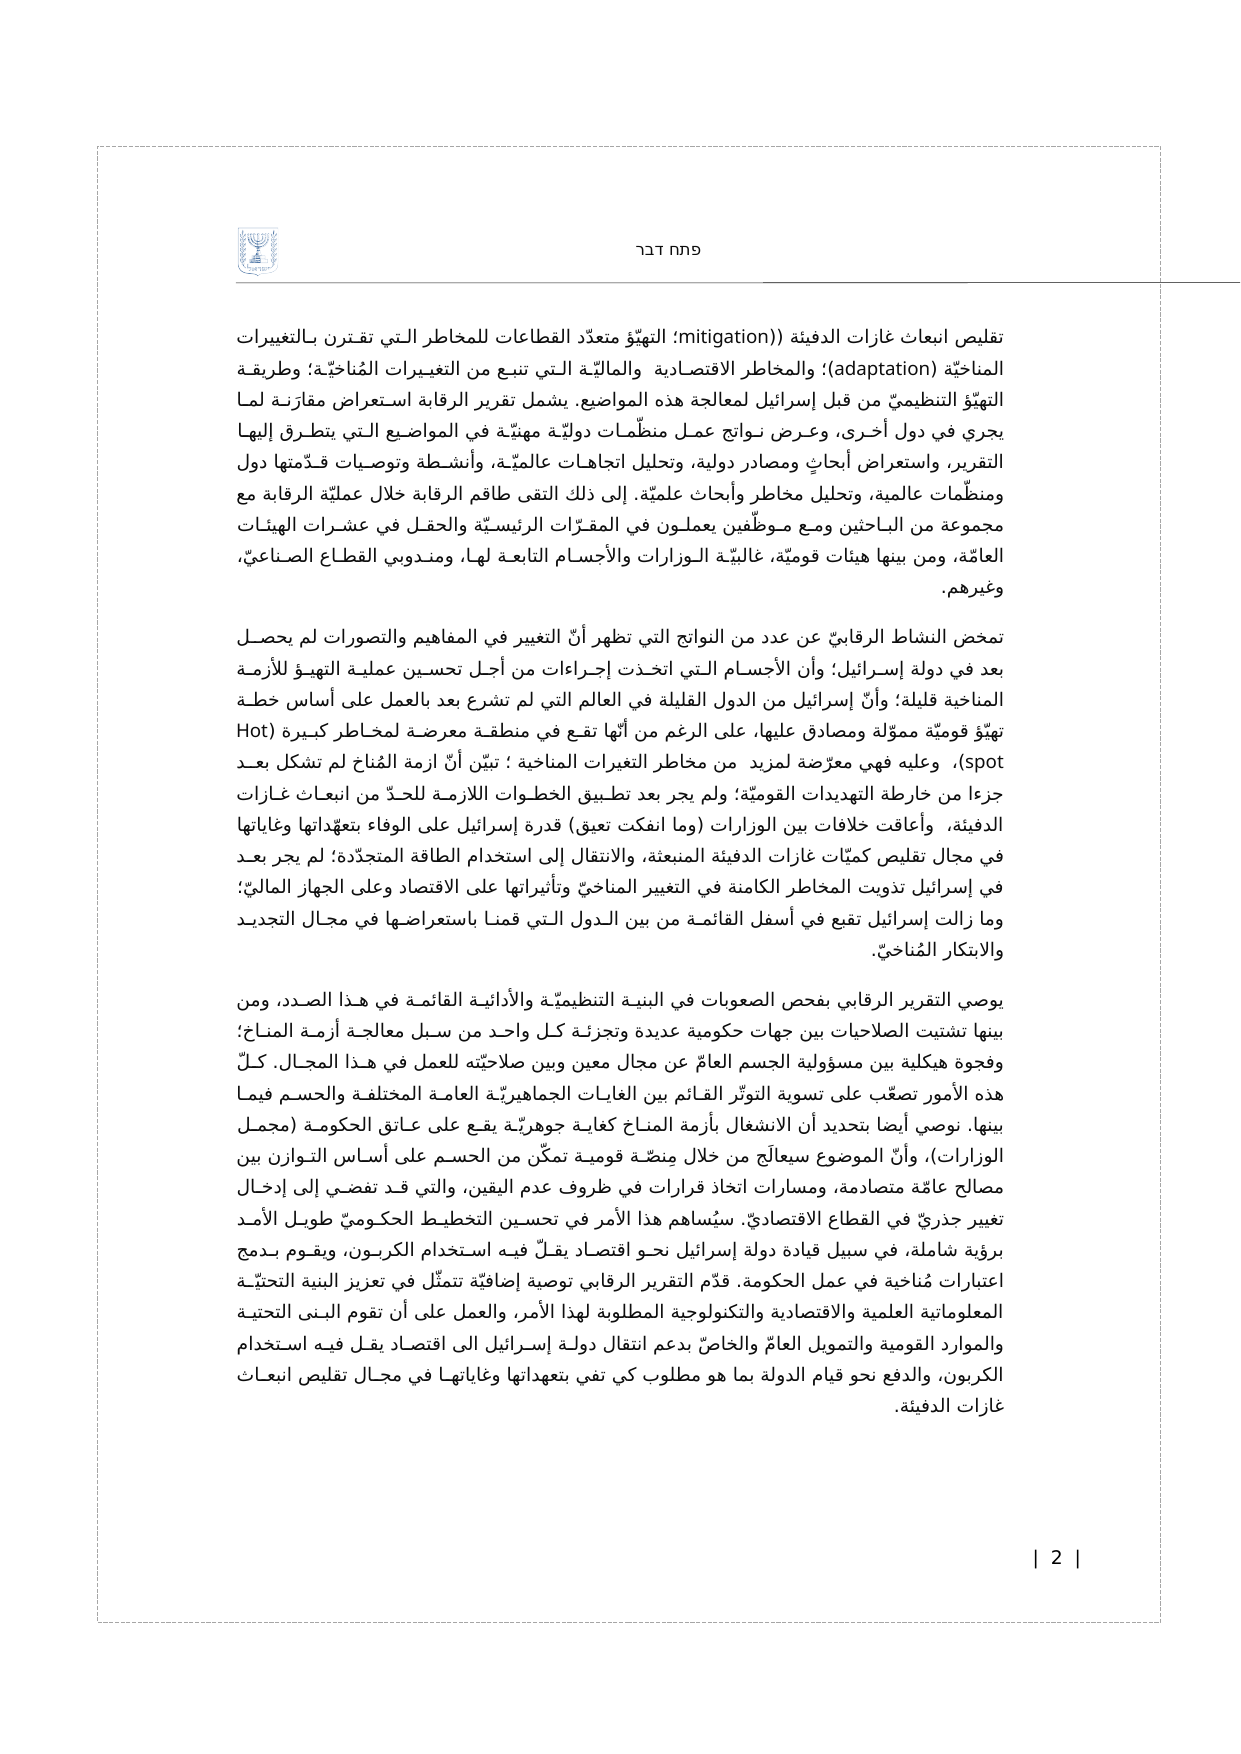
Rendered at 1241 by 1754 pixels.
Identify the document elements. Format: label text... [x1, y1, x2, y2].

text يوصي التقرير الرقابي بفحص الصعوبات في البنية التنظيميّة والأدائية القائمة في هذا الصدد، ومن بينها تشتيت الصلاحيات بين جهات حكومية عديدة وتجزئة كل واحد من سبل معالجة أزمة المناخ؛ وفجوة هيكلية بين مسؤولية الجسم العامّ عن مجال معين وبين صلاحيّته للعمل في هذا المجال. كلّ هذه الأمور تصعّب على تسوية التوتّر القائم بين الغايات الجماهيريّة العامة المختلفة والحسم فيما بينها. نوصي أيضا بتحديد أن الانشغال بأزمة المناخ كغاية جوهريّة يقع على عاتق الحكومة (مجمل الوزارات)، وأنّ الموضوع سيعالَج من خلال مِنصّة قومية تمكّن من الحسم على أساس التوازن بين مصالح عامّة متصادمة، ومسارات اتخاذ قرارات في ظروف عدم اليقين، والتي قد تفضي إلى إدخال تغيير جذريّ في القطاع الاقتصاديّ. سيُساهم هذا الأمر في تحسين التخطيط الحكوميّ طويل الأمد برؤية شاملة، في سبيل قيادة دولة إسرائيل نحو اقتصاد يقلّ فيه استخدام الكربون، ويقوم بدمج اعتبارات مُناخية في عمل الحكومة. قدّم التقرير الرقابي توصية إضافيّة تتمثّل في تعزيز البنية التحتيّة المعلوماتية العلمية والاقتصادية والتكنولوجية المطلوبة لهذا الأمر، والعمل على أن تقوم البنى التحتية والموارد القومية والتمويل العامّ والخاصّ بدعم انتقال دولة إسرائيل الى اقتصاد يقل فيه استخدام الكربون، والدفع نحو قيام الدولة بما هو مطلوب كي تفي بتعهداتها وغاياتها في مجال تقليص انبعاث غازات الدفيئة. [236, 981, 1004, 1419]
text تمخض النشاط الرقابيّ عن عدد من النواتج التي تظهر أنّ التغيير في المفاهيم والتصورات لم يحصل بعد في دولة إسرائيل؛ وأن الأجسام التي اتخذت إجراءات من أجل تحسين عملية التهيؤ للأزمة المناخية قليلة؛ وأنّ إسرائيل من الدول القليلة في العالم التي لم تشرع بعد بالعمل على أساس خطة تهيّؤ قوميّة مموّلة ومصادق عليها، على الرغم من أنّها تقع في منطقة معرضة لمخاطر كبيرة (Hot spot)، وعليه فهي معرّضة لمزيد من مخاطر التغيرات المناخية ؛ تبيّن أنّ ازمة المُناخ لم تشكل بعد جزءا من خارطة التهديدات القوميّة؛ ولم يجر بعد تطبيق الخطوات اللازمة للحدّ من انبعاث غازات الدفيئة، وأعاقت خلافات بين الوزارات (وما انفكت تعيق) قدرة إسرائيل على الوفاء بتعهّداتها وغاياتها في مجال تقليص كميّات غازات الدفيئة المنبعثة، والانتقال إلى استخدام الطاقة المتجدّدة؛ لم يجر بعد في إسرائيل تذويت المخاطر الكامنة في التغيير المناخيّ وتأثيراتها على الاقتصاد وعلى الجهاز الماليّ؛ وما زالت إسرائيل تقبع في أسفل القائمة من بين الدول التي قمنا باستعراضها في مجال التجديد والابتكار المُناخيّ. [236, 619, 1004, 963]
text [236, 319, 1004, 600]
